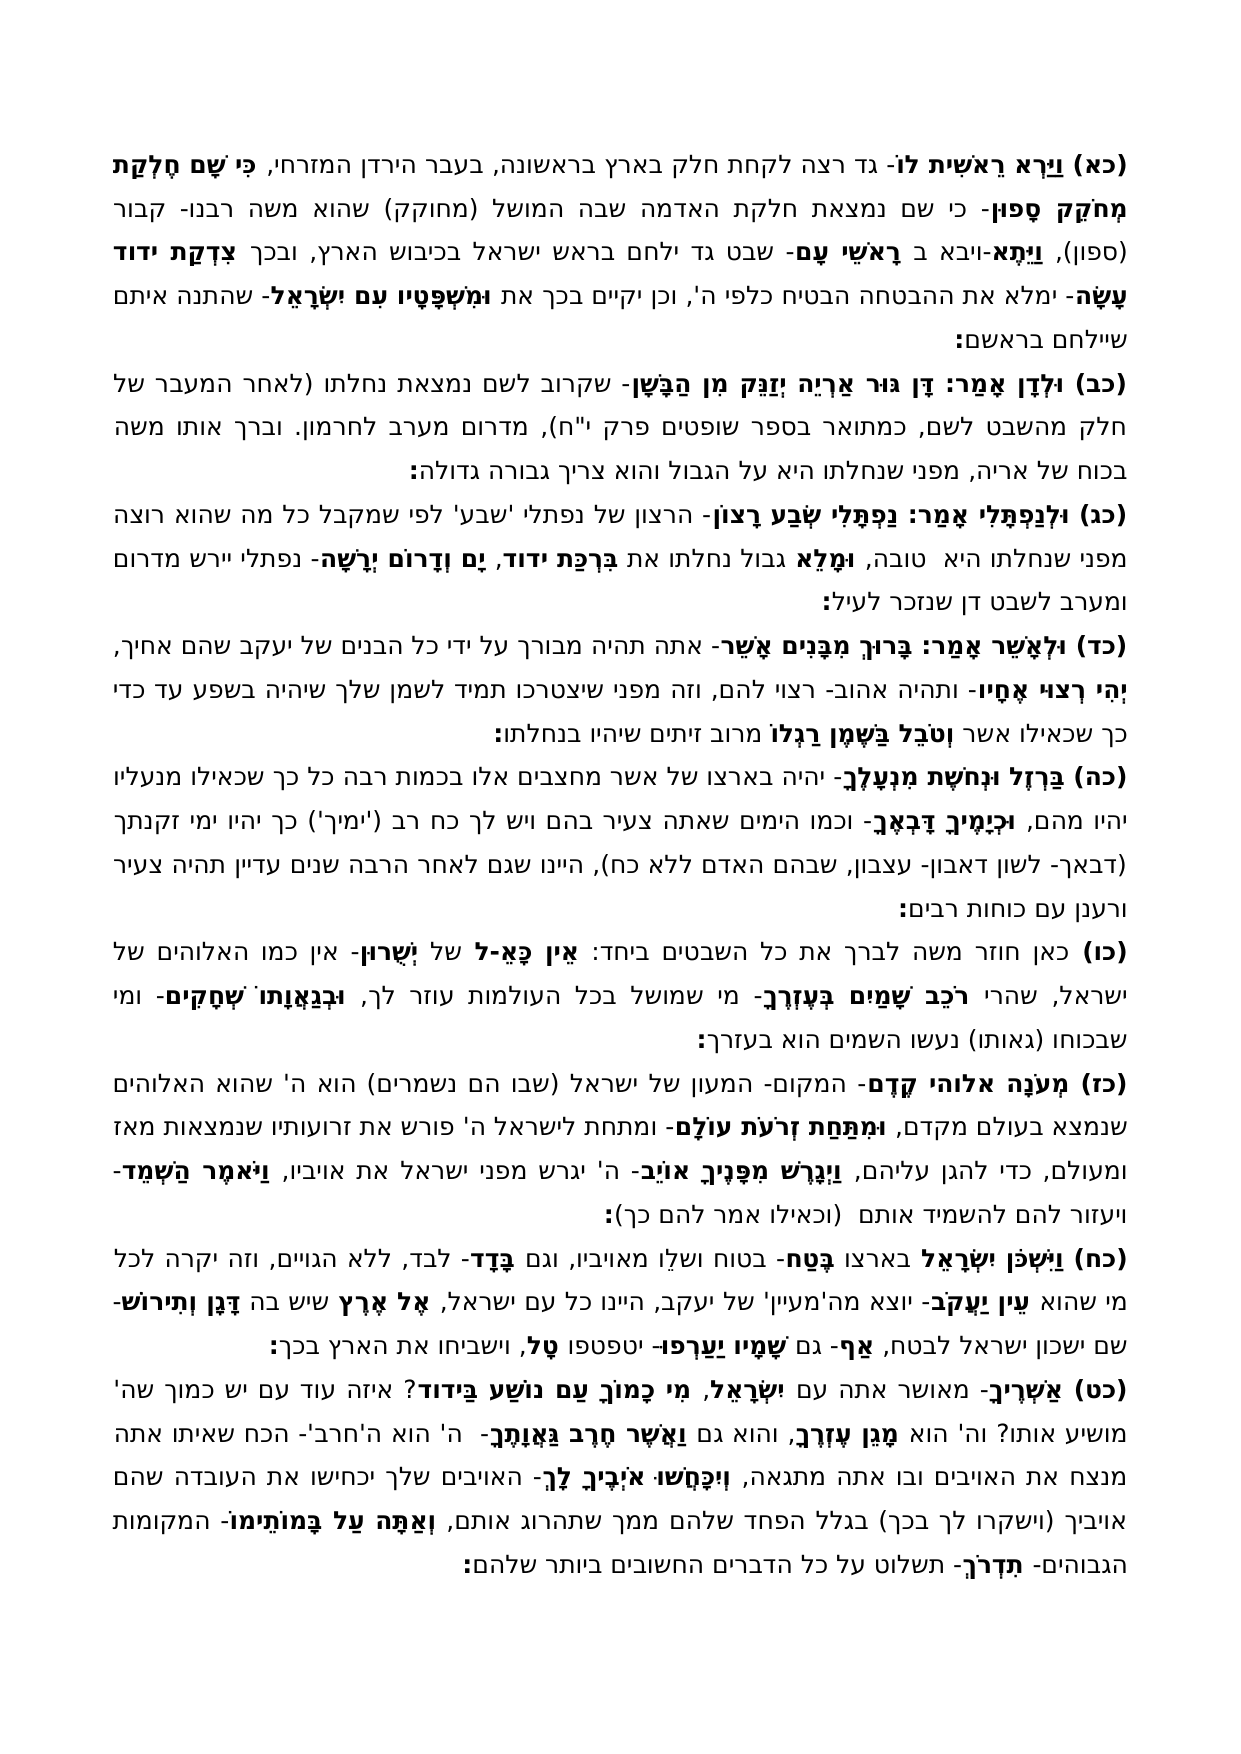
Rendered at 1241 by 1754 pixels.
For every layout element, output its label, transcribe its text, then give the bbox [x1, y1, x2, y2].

text (כח) וַיִּשְׁכֹּן יִשְׂרָאֵל בארצו בֶּטַח- בטוח ושלֵו מאויביו, וגם בָּדָד- לבד, ללא הגויים, וזה יקרה לכל מי שהוא עֵין יַעֲקֹב- יוצא מה'מעיין' של יעקב, היינו כל עם ישראל, אֶל אֶרֶץ שיש בה דָּגָן וְתִירוֹשׁ- שם ישכון ישראל לבטח, אַף- גם שָׁמָיו יַעַרְפוּ- יטפטפו טָל, וישביחו את הארץ בכך: [112, 1244, 1128, 1360]
text (כג) וּלְנַפְתָּלִי אָמַר: נַפְתָּלִי שְׂבַע רָצוֹן- הרצון של נפתלי 'שבע' לפי שמקבל כל מה שהוא רוצה מפני שנחלתו היא טובה, וּמָלֵא גבול נחלתו את בִּרְכַּת ידוד, יָם וְדָרוֹם יְרָשָׁה- נפתלי יירש מדרום ומערב לשבט דן שנזכר לעיל: [112, 500, 1128, 617]
text (כד) וּלְאָשֵׁר אָמַר: בָּרוּךְ מִבָּנִים אָשֵׁר- אתה תהיה מבורך על ידי כל הבנים של יעקב שהם אחיך, יְהִי רְצוּי אֶחָיו- ותהיה אהוב- רצוי להם, וזה מפני שיצטרכו תמיד לשמן שלך שיהיה בשפע עד כדי כך שכאילו אשר וְטֹבֵל בַּשֶּׁמֶן רַגְלוֹ מרוב זיתים שיהיו בנחלתו: [112, 631, 1128, 748]
text (כט) אַשְׁרֶיךָ- מאושר אתה עם יִשְׂרָאֵל, מִי כָמוֹךָ עַם נוֹשַׁע בַּידוד? איזה עוד עם יש כמוך שה' מושיע אותו? וה' הוא מָגֵן עֶזְרֶךָ, והוא גם וַאֲשֶׁר חֶרֶב גַּאֲוָתֶךָ- ה' הוא ה'חרב'- הכח שאיתו אתה מנצח את האויבים ובו אתה מתגאה, וְיִכָּחֲשׁוּ אֹיְבֶיךָ לָךְ- האויבים שלך יכחישו את העובדה שהם אויביך (וישקרו לך בכך) בגלל הפחד שלהם ממך שתהרוג אותם, וְאַתָּה עַל בָּמוֹתֵימוֹ- המקומות הגבוהים- תִדְרֹךְ- תשלוט על כל הדברים החשובים ביותר שלהם: [112, 1375, 1128, 1579]
text (כה) בַּרְזֶל וּנְחשֶׁת מִנְעָלֶךָ- יהיה בארצו של אשר מחצבים אלו בכמות רבה כל כך שכאילו מנעליו יהיו מהם, וּכְיָמֶיךָ דָּבְאֶךָ- וכמו הימים שאתה צעיר בהם ויש לך כח רב ('ימיך') כך יהיו ימי זקנתך (דבאך- לשון דאבון- עצבון, שבהם האדם ללא כח), היינו שגם לאחר הרבה שנים עדיין תהיה צעיר ורענן עם כוחות רבים: [112, 762, 1128, 923]
text (כב) וּלְדָן אָמַר: דָּן גּוּר אַרְיֵה יְזַנֵּק מִן הַבָּשָׁן- שקרוב לשם נמצאת נחלתו (לאחר המעבר של חלק מהשבט לשם, כמתואר בספר שופטים פרק י"ח), מדרום מערב לחרמון. וברך אותו משה בכוח של אריה, מפני שנחלתו היא על הגבול והוא צריך גבורה גדולה: [112, 369, 1128, 485]
text (כו) כאן חוזר משה לברך את כל השבטים ביחד: אֵין כָּאֵ-ל של יְשֻׁרוּן- אין כמו האלוהים של ישראל, שהרי רֹכֵב שָׁמַיִם בְּעֶזְרֶךָ- מי שמושל בכל העולמות עוזר לך, וּבְגַאֲוָתוֹ שְׁחָקִים- ומי שבכוחו (גאותו) נעשו השמים הוא בעזרך: [112, 937, 1128, 1054]
text (כז) מְעֹנָה אלוהי קֶדֶם- המקום- המעון של ישראל (שבו הם נשמרים) הוא ה' שהוא האלוהים שנמצא בעולם מקדם, וּמִתַּחַת זְרֹעֹת עוֹלָם- ומתחת לישראל ה' פורש את זרועותיו שנמצאות מאז ומעולם, כדי להגן עליהם, וַיְגָרֶשׁ מִפָּנֶיךָ אוֹיֵב- ה' יגרש מפני ישראל את אויביו, וַיֹּאמֶר הַשְׁמֵד- ויעזור להם להשמיד אותם (וכאילו אמר להם כך): [112, 1069, 1128, 1229]
text (כא) וַיַּרְא רֵאשִׁית לוֹ- גד רצה לקחת חלק בארץ בראשונה, בעבר הירדן המזרחי, כִּי שָׁם חֶלְקַת מְחֹקֵק סָפוּן- כי שם נמצאת חלקת האדמה שבה המושל (מחוקק) שהוא משה רבנו- קבור (ספון), וַיֵּתֶא-ויבא ב רָאשֵׁי עָם- שבט גד ילחם בראש ישראל בכיבוש הארץ, ובכך צִדְקַת ידוד עָשָׂה- ימלא את ההבטחה הבטיח כלפי ה', וכן יקיים בכך את וּמִשְׁפָּטָיו עִם יִשְׂרָאֵל- שהתנה איתם שיילחם בראשם: [112, 150, 1128, 354]
